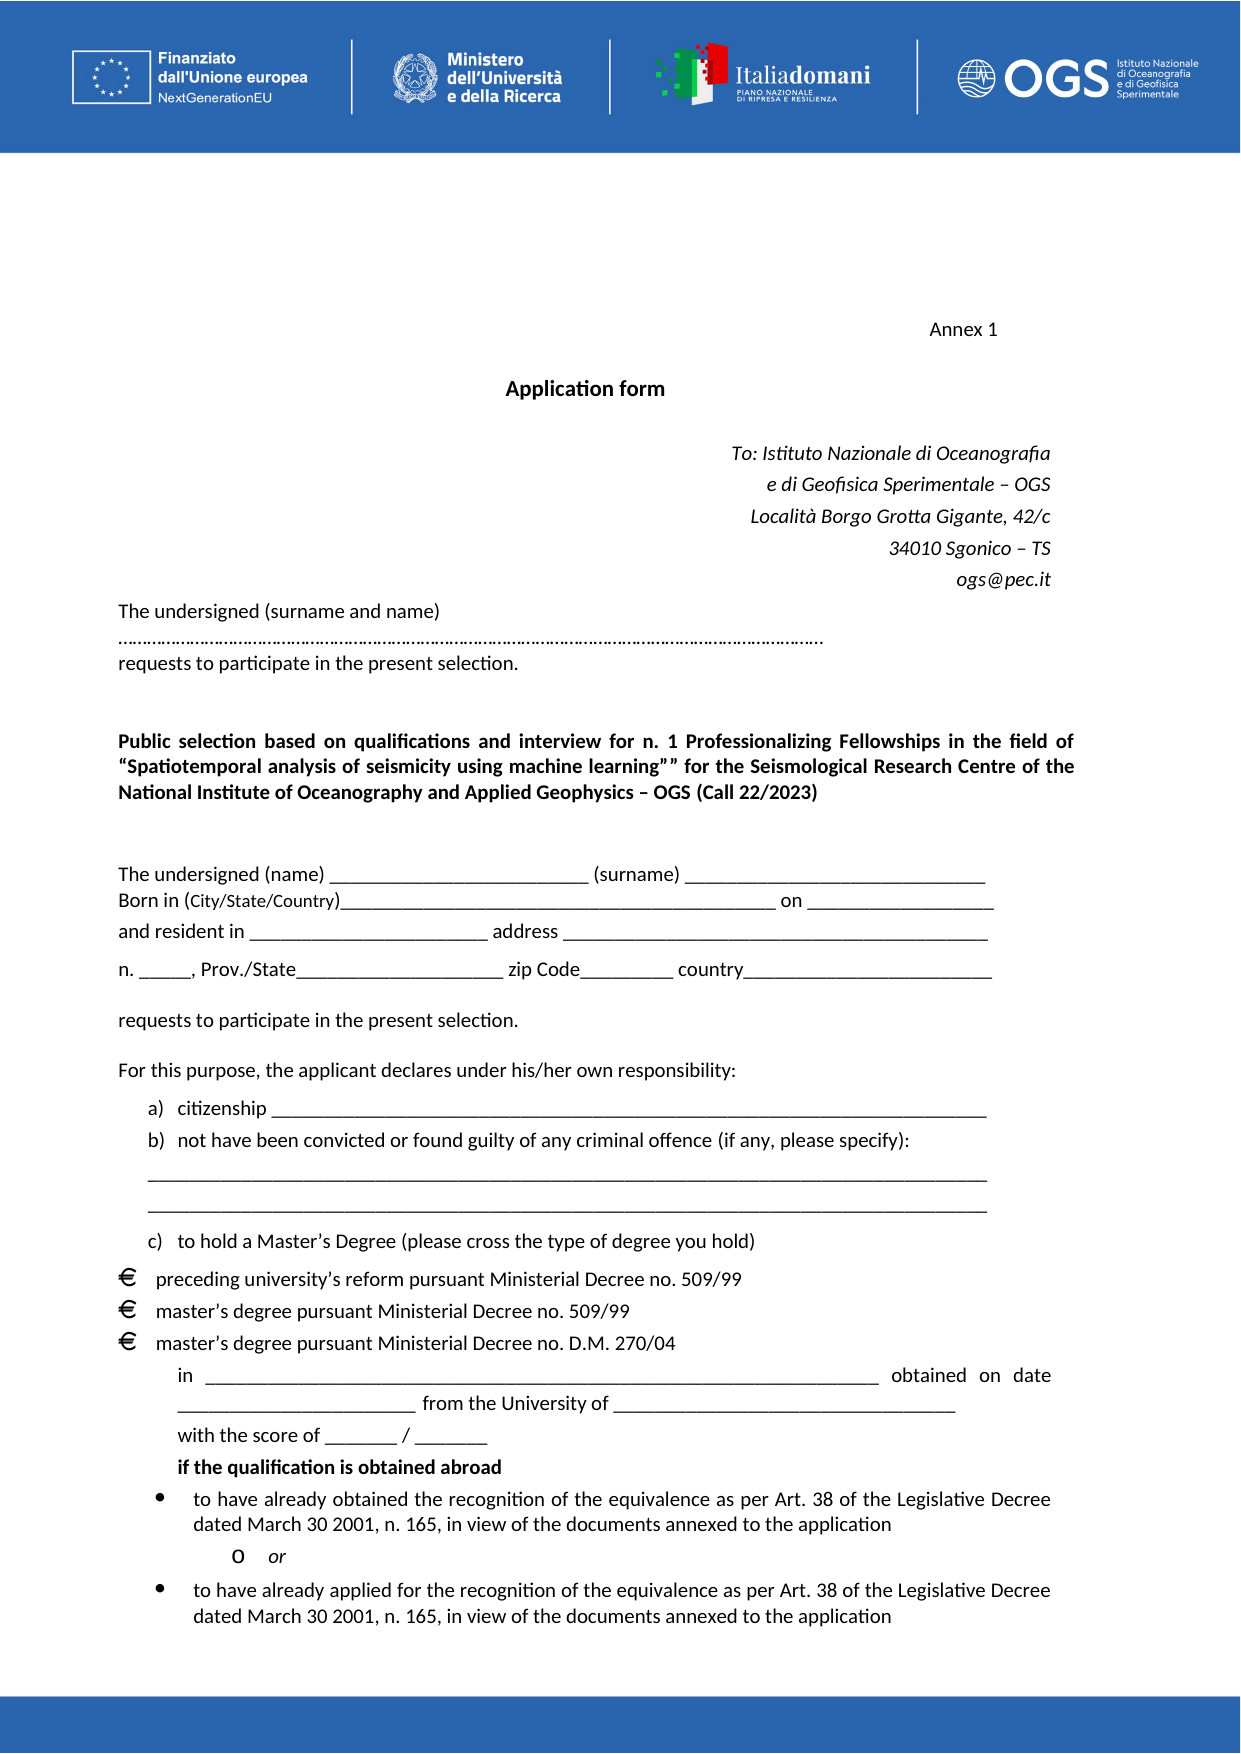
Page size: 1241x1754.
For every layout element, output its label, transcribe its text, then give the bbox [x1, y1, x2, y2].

list not have been convicted or found guilty of any criminal offence (if any, please specify): [148, 1127, 1053, 1153]
text requests to participate in the present selection. [118, 650, 1053, 675]
list master’s degree pursuant Ministerial Decree no. D.M. 270/04 [118, 1330, 1053, 1356]
text The undersigned (surname and name) [118, 598, 1075, 623]
picture [0, 1, 1241, 194]
text Località Borgo Grotta Gigante, 42/c [118, 503, 1053, 528]
text n. _____, Prov./State____________________ zip Code_________ country________________________ [118, 956, 1053, 982]
list to have already obtained the recognition of the equivalence as per Art. 38 of the Legislative Decree dated March 30 2001, n. 165, in view of the documents annexed to the application [156, 1486, 1053, 1537]
text if the qualification is obtained abroad [177, 1454, 1092, 1479]
list master’s degree pursuant Ministerial Decree no. 509/99 [118, 1298, 1053, 1324]
text The undersigned (name) _________________________ (surname) _____________________________ [118, 861, 1092, 887]
text in _________________________________________________________________ obtained on date _______________________ from the University of _________________________________ [148, 1362, 1053, 1416]
picture [0, 1678, 1241, 1753]
text Born in (City/State/Country)__________________________________________ on __________________ [118, 887, 1053, 912]
text 34010 Sgonico – TS [118, 535, 1053, 560]
list to hold a Master’s Degree (please cross the type of degree you hold) [148, 1228, 1053, 1254]
text Annex 1 [929, 317, 1092, 342]
list to have already applied for the recognition of the equivalence as per Art. 38 of the Legislative Decree dated March 30 2001, n. 165, in view of the documents annexed to the application [156, 1578, 1053, 1629]
text e di Geofisica Sperimentale – OGS [118, 471, 1053, 497]
text and resident in _______________________ address _________________________________________ [118, 918, 1053, 944]
text ogs@pec.it [118, 566, 1053, 592]
text Application form [118, 374, 1053, 402]
text requests to participate in the present selection. [118, 1007, 1053, 1032]
text with the score of _______ / _______ [177, 1422, 1053, 1448]
text For this purpose, the applicant declares under his/her own responsibility: [118, 1058, 1053, 1083]
text _________________________________________________________________________________ [148, 1159, 1053, 1184]
list citizenship _____________________________________________________________________ [148, 1096, 1053, 1121]
list or [231, 1543, 1053, 1571]
text To: Istituto Nazionale di Oceanografia [118, 440, 1053, 465]
list preceding university’s reform pursuant Ministerial Decree no. 509/99 [118, 1266, 1053, 1292]
text _________________________________________________________________________________ [148, 1191, 1053, 1216]
text ………………………………………………………………………………………………………………………………… [118, 624, 1075, 650]
text Public selection based on qualifications and interview for n. 1 Professionalizing Fellowships in the field of “Spatiotemporal analysis of seismicity using machine learning”” for the Seismological Research Centre of the National Institute of Oceanography and Applied Geophysics – OGS (Call 22/2023) [118, 728, 1075, 804]
